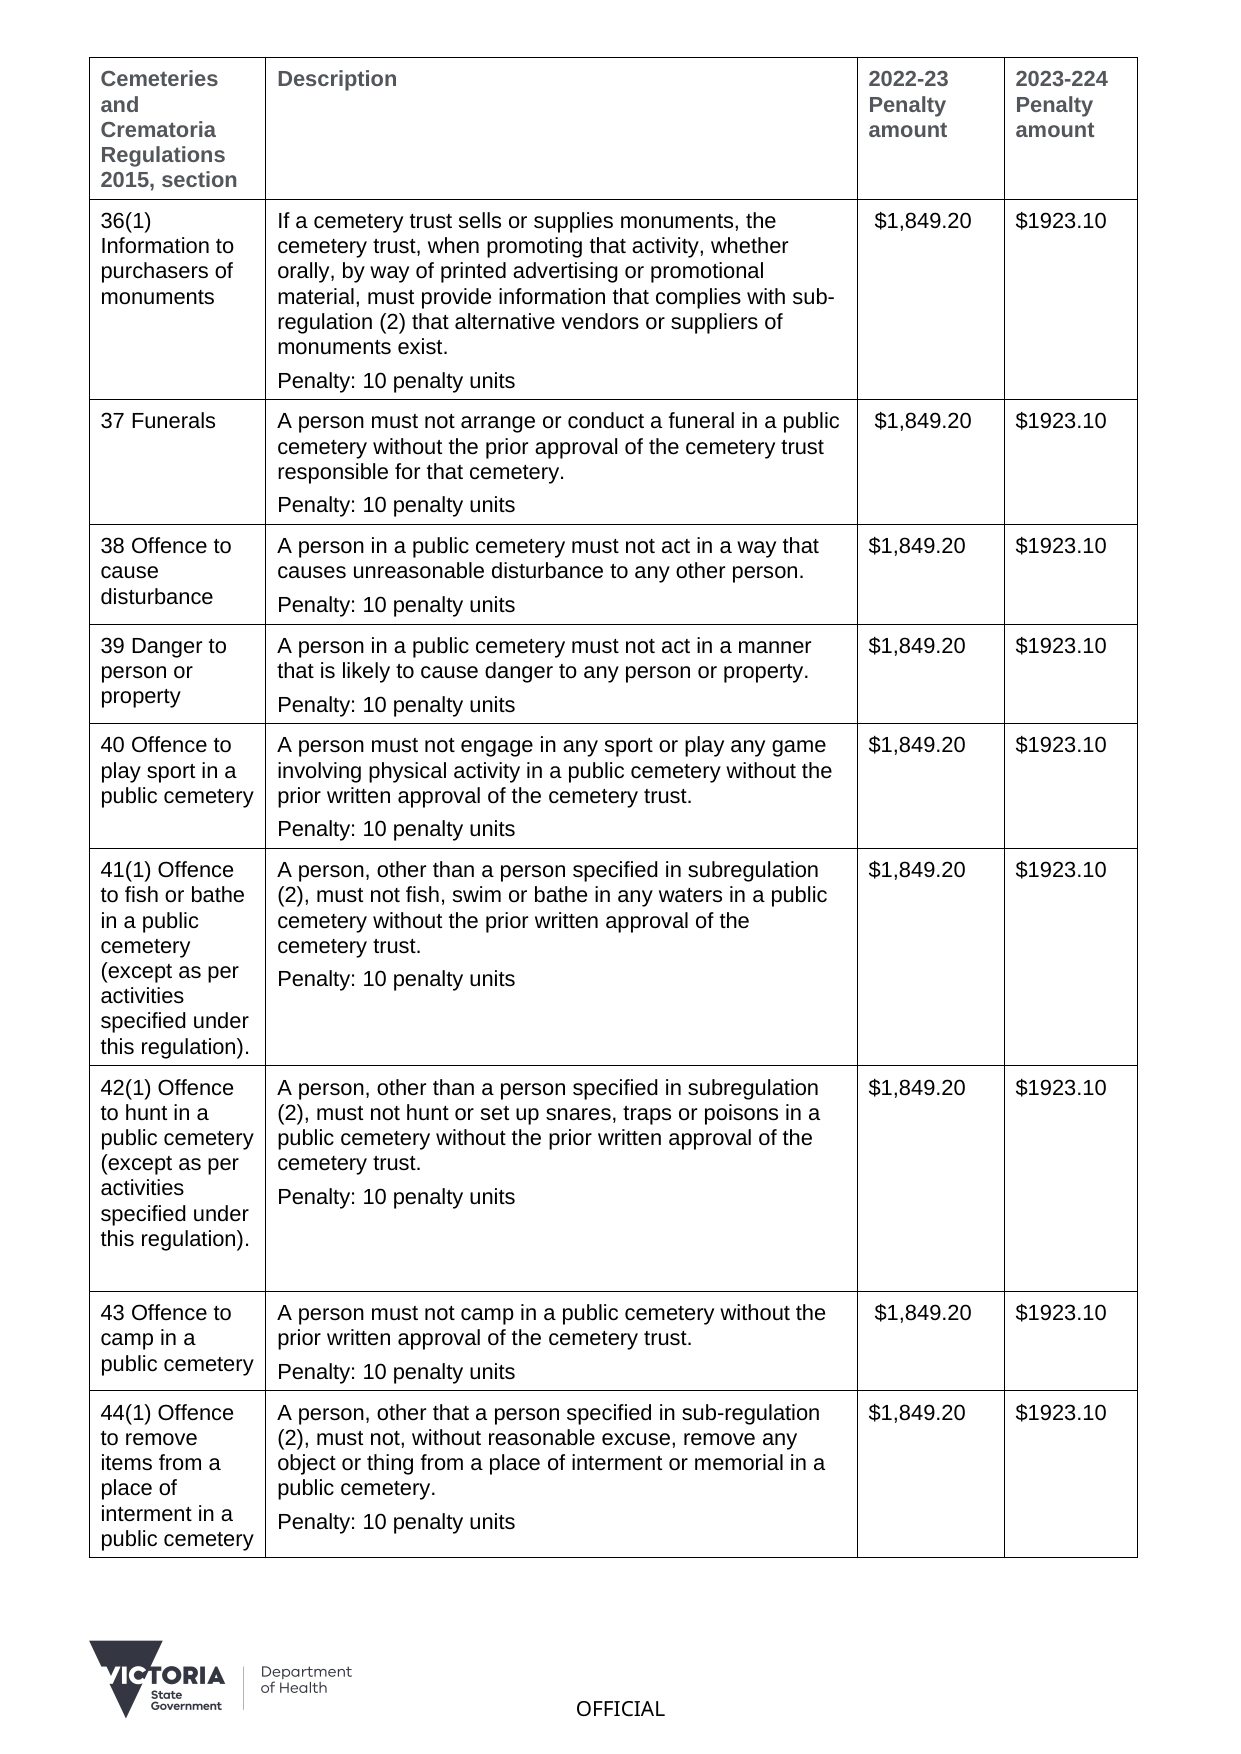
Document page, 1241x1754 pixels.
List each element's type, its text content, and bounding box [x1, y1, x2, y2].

table_header 2023-224 Penalty amount [1005, 58, 1137, 199]
table_cell $1923.10 [1005, 200, 1137, 399]
table_cell $1923.10 [1005, 1292, 1137, 1390]
table_cell 41(1) Offence to fish or bathe in a public cemetery (except as per activities specified under this regulation). [90, 849, 265, 1065]
table_cell 38 Offence to cause disturbance [90, 525, 265, 623]
table_cell $1,849.20 [858, 625, 1004, 723]
table_cell $1,849.20 [858, 1066, 1004, 1291]
table_cell $1,849.20 [858, 1391, 1004, 1557]
picture [0, 1595, 1241, 1754]
table_cell $1923.10 [1005, 400, 1137, 524]
table_cell $1,849.20 [858, 849, 1004, 1065]
table_cell A person, other than a person specified in subregulation (2), must not hunt or set up snares, traps or poisons in a public cemetery without the prior written approval of the cemetery trust. Penalty: 10 penalty units [266, 1066, 857, 1291]
table_header Description [266, 58, 857, 199]
table_cell $1,849.20 [858, 724, 1004, 848]
table_cell $1,849.20 [858, 200, 1004, 399]
table_header Cemeteries and Crematoria Regulations 2015, section [90, 58, 265, 199]
table_cell A person, other that a person specified in sub-regulation (2), must not, without reasonable excuse, remove any object or thing from a place of interment or memorial in a public cemetery. Penalty: 10 penalty units [266, 1391, 857, 1557]
table_cell $1923.10 [1005, 1066, 1137, 1291]
table_cell A person must not arrange or conduct a funeral in a public cemetery without the prior approval of the cemetery trust responsible for that cemetery. Penalty: 10 penalty units [266, 400, 857, 524]
table_cell A person must not engage in any sport or play any game involving physical activity in a public cemetery without the prior written approval of the cemetery trust. Penalty: 10 penalty units [266, 724, 857, 848]
table_cell A person must not camp in a public cemetery without the prior written approval of the cemetery trust. Penalty: 10 penalty units [266, 1292, 857, 1390]
table_cell A person in a public cemetery must not act in a way that causes unreasonable disturbance to any other person. Penalty: 10 penalty units [266, 525, 857, 623]
table_cell 40 Offence to play sport in a public cemetery [90, 724, 265, 848]
table_cell $1923.10 [1005, 525, 1137, 623]
table_cell $1923.10 [1005, 849, 1137, 1065]
table_cell 36(1) Information to purchasers of monuments [90, 200, 265, 399]
table_cell $1923.10 [1005, 625, 1137, 723]
table_cell $1,849.20 [858, 400, 1004, 524]
table_cell If a cemetery trust sells or supplies monuments, the cemetery trust, when promoting that activity, whether orally, by way of printed advertising or promotional material, must provide information that complies with sub-regulation (2) that alternative vendors or suppliers of monuments exist. Penalty: 10 penalty units [266, 200, 857, 399]
table_cell 37 Funerals [90, 400, 265, 524]
table_header 2022-23 Penalty amount [858, 58, 1004, 199]
table_cell $1923.10 [1005, 724, 1137, 848]
table_cell 44(1) Offence to remove items from a place of interment in a public cemetery [90, 1391, 265, 1557]
table_cell 42(1) Offence to hunt in a public cemetery (except as per activities specified under this regulation). [90, 1066, 265, 1291]
table_cell A person in a public cemetery must not act in a manner that is likely to cause danger to any person or property. Penalty: 10 penalty units [266, 625, 857, 723]
table_cell $1,849.20 [858, 1292, 1004, 1390]
table_cell A person, other than a person specified in subregulation (2), must not fish, swim or bathe in any waters in a public cemetery without the prior written approval of the cemetery trust. Penalty: 10 penalty units [266, 849, 857, 1065]
table_cell 43 Offence to camp in a public cemetery [90, 1292, 265, 1390]
table_cell 39 Danger to person or property [90, 625, 265, 723]
table_cell $1,849.20 [858, 525, 1004, 623]
table_cell $1923.10 [1005, 1391, 1137, 1557]
